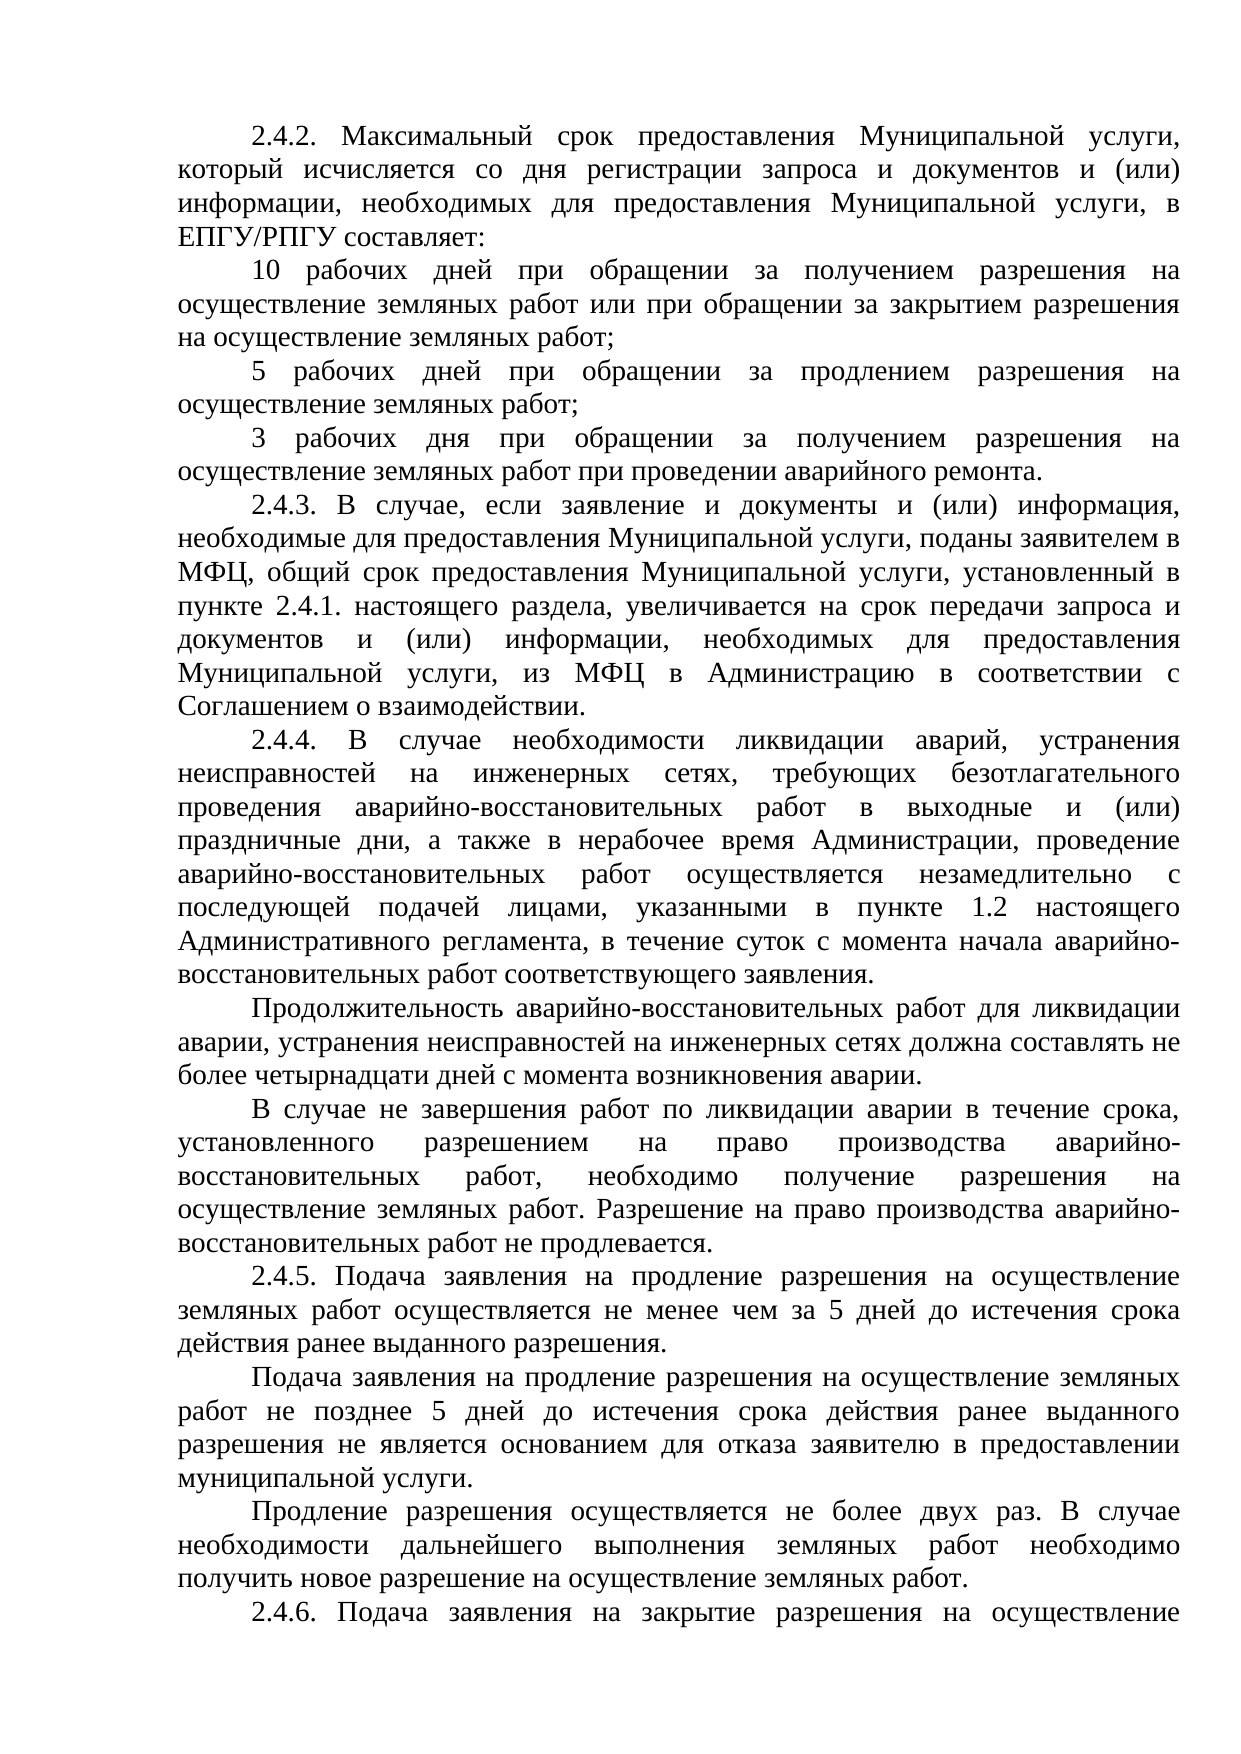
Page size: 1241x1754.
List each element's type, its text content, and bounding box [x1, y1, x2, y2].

text 2.4.5. Подача заявления на продление разрешения на осуществление земляных работ осуществляется не менее чем за 5 дней до истечения срока действия ранее выданного разрешения. [177, 1258, 1181, 1359]
text 2.4.4. В случае необходимости ликвидации аварий, устранения неисправностей на инженерных сетях, требующих безотлагательного проведения аварийно-восстановительных работ в выходные и (или) праздничные дни, а также в нерабочее время Администрации, проведение аварийно-восстановительных работ осуществляется незамедлительно с последующей подачей лицами, указанными в пункте 1.2 настоящего Административного регламента, в течение суток с момента начала аварийно-восстановительных работ соответствующего заявления. [177, 722, 1181, 990]
text 2.4.3. В случае, если заявление и документы и (или) информация, необходимые для предоставления Муниципальной услуги, поданы заявителем в МФЦ, общий срок предоставления Муниципальной услуги, установленный в пункте 2.4.1. настоящего раздела, увеличивается на срок передачи запроса и документов и (или) информации, необходимых для предоставления Муниципальной услуги, из МФЦ в Администрацию в соответствии с Соглашением о взаимодействии. [177, 487, 1181, 722]
text 2.4.2. Максимальный срок предоставления Муниципальной услуги, который исчисляется со дня регистрации запроса и документов и (или) информации, необходимых для предоставления Муниципальной услуги, в ЕПГУ/РПГУ составляет: [177, 118, 1181, 252]
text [177, 1594, 1181, 1627]
text Продолжительность аварийно-восстановительных работ для ликвидации аварии, устранения неисправностей на инженерных сетях должна составлять не более четырнадцати дней с момента возникновения аварии. [177, 990, 1181, 1091]
text Подача заявления на продление разрешения на осуществление земляных работ не позднее 5 дней до истечения срока действия ранее выданного разрешения не является основанием для отказа заявителю в предоставлении муниципальной услуги. [177, 1359, 1181, 1493]
text Продление разрешения осуществляется не более двух раз. В случае необходимости дальнейшего выполнения земляных работ необходимо получить новое разрешение на осуществление земляных работ. [177, 1493, 1181, 1594]
text 3 рабочих дня при обращении за получением разрешения на осуществление земляных работ при проведении аварийного ремонта. [177, 420, 1181, 487]
text В случае не завершения работ по ликвидации аварии в течение срока, установленного разрешением на право производства аварийно-восстановительных работ, необходимо получение разрешения на осуществление земляных работ. Разрешение на право производства аварийно-восстановительных работ не продлевается. [177, 1091, 1181, 1258]
text 5 рабочих дней при обращении за продлением разрешения на осуществление земляных работ; [177, 353, 1181, 420]
